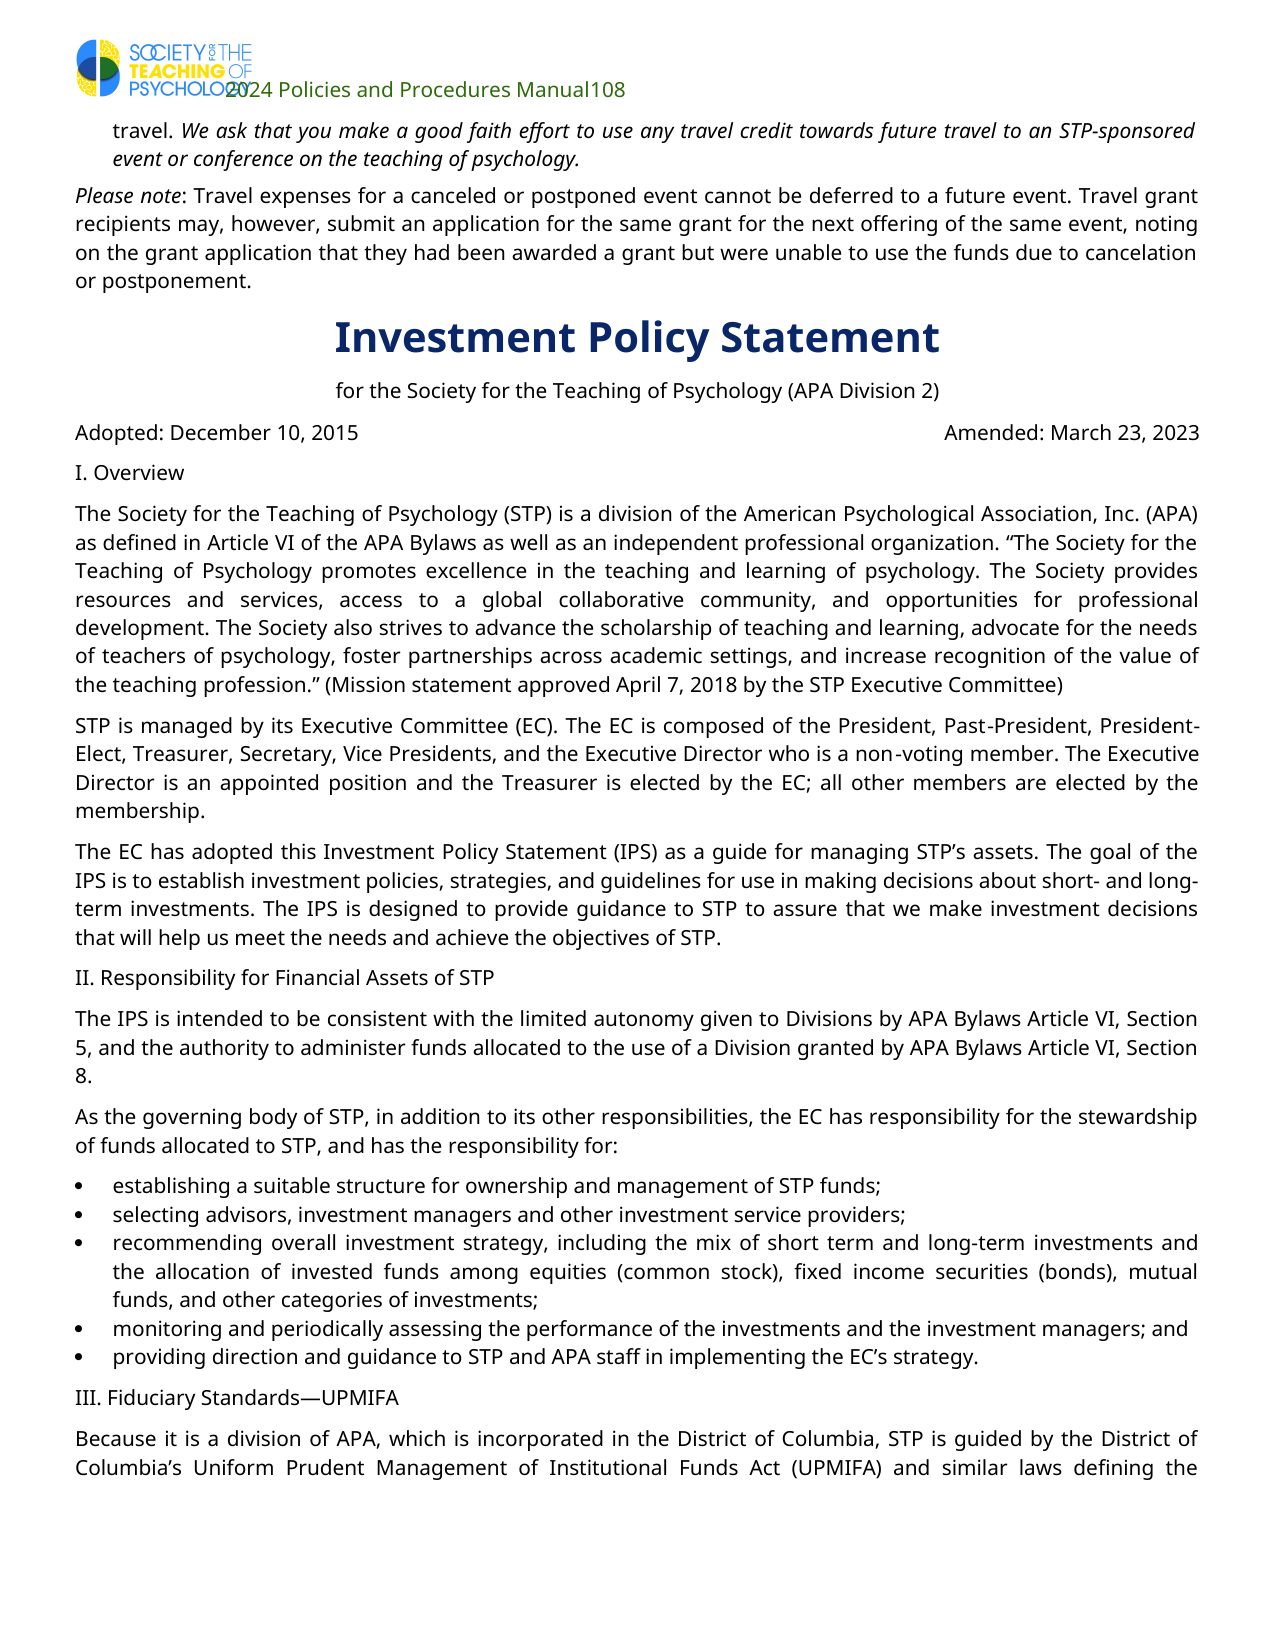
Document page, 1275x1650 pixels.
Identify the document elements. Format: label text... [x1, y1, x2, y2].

text STP is managed by its Executive Committee (EC). The EC is composed of the President, Past‐President, President‐Elect, Treasurer, Secretary, Vice Presidents, and the Executive Director who is a non‐voting member. The Executive Director is an appointed position and the Treasurer is elected by the EC; all other members are elected by the membership. [75, 711, 1200, 825]
subtitle Investment Policy Statement [75, 307, 1200, 364]
list providing direction and guidance to STP and APA staff in implementing the EC’s strategy. [75, 1342, 1200, 1371]
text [75, 1424, 1200, 1481]
text The EC has adopted this Investment Policy Statement (IPS) as a guide for managing STP’s assets. The goal of the IPS is to establish investment policies, strategies, and guidelines for use in making decisions about short- and long-term investments. The IPS is designed to provide guidance to STP to assure that we make investment decisions that will help us meet the needs and achieve the objectives of STP. [75, 837, 1200, 951]
text Adopted: December 10, 2015 Amended: March 23, 2023 [75, 418, 1200, 446]
text III. Fiduciary Standards—UPMIFA [75, 1383, 1200, 1412]
list recommending overall investment strategy, including the mix of short term and long-term investments and the allocation of invested funds among equities (common stock), fixed income securities (bonds), mutual funds, and other categories of investments; [75, 1228, 1200, 1314]
list establishing a suitable structure for ownership and management of STP funds; [75, 1172, 1200, 1200]
text I. Overview [75, 458, 1200, 487]
list monitoring and periodically assessing the performance of the investments and the investment managers; and [75, 1314, 1200, 1342]
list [75, 116, 1200, 173]
text II. Responsibility for Financial Assets of STP [75, 963, 1200, 992]
text for the Society for the Teaching of Psychology (APA Division 2) [75, 377, 1200, 405]
text The IPS is intended to be consistent with the limited autonomy given to Divisions by APA Bylaws Article VI, Section 5, and the authority to administer funds allocated to the use of a Division granted by APA Bylaws Article VI, Section 8. [75, 1004, 1200, 1090]
text As the governing body of STP, in addition to its other responsibilities, the EC has responsibility for the stewardship of funds allocated to STP, and has the responsibility for: [75, 1102, 1200, 1159]
list selecting advisors, investment managers and other investment service providers; [75, 1200, 1200, 1228]
text The Society for the Teaching of Psychology (STP) is a division of the American Psychological Association, Inc. (APA) as defined in Article VI of the APA Bylaws as well as an independent professional organization. “The Society for the Teaching of Psychology promotes excellence in the teaching and learning of psychology. The Society provides resources and services, access to a global collaborative community, and opportunities for professional development. The Society also strives to advance the scholarship of teaching and learning, advocate for the needs of teachers of psychology, foster partnerships across academic settings, and increase recognition of the value of the teaching profession.” (Mission statement approved April 7, 2018 by the STP Executive Committee) [75, 499, 1200, 698]
text Please note: Travel expenses for a canceled or postponed event cannot be deferred to a future event. Travel grant recipients may, however, submit an application for the same grant for the next offering of the same event, noting on the grant application that they had been awarded a grant but were unable to use the funds due to cancelation or postponement. [75, 181, 1200, 295]
picture [75, 39, 255, 100]
